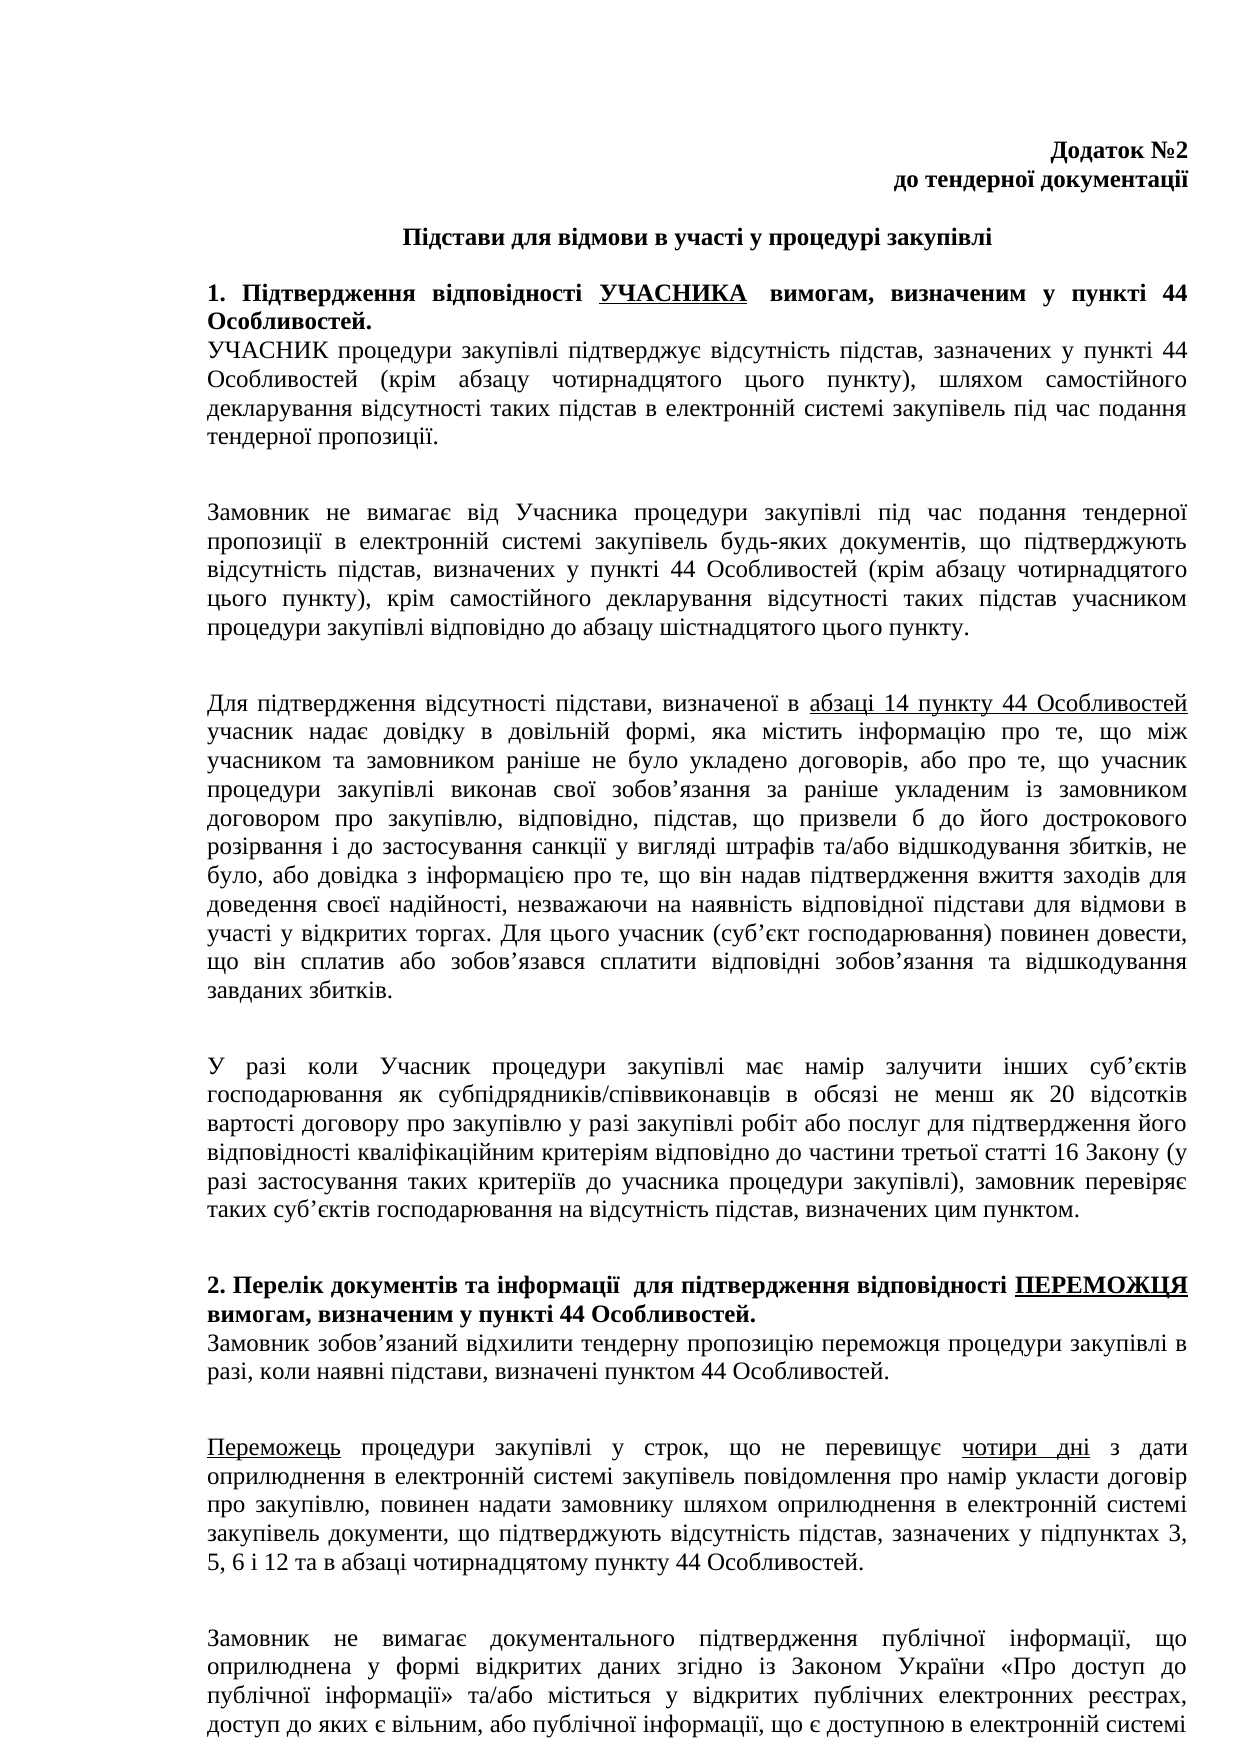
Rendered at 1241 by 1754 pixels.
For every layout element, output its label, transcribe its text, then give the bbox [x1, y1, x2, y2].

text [207, 1623, 1188, 1738]
text Замовник не вимагає від Учасника процедури закупівлі під час подання тендерної пропозиції в електронній системі закупівель будь-яких документів, що підтверджують відсутність підстав, визначених у пункті 44 Особливостей (крім абзацу чотирнадцятого цього пункту), крім самостійного декларування відсутності таких підстав учасником процедури закупівлі відповідно до абзацу шістнадцятого цього пункту. [207, 497, 1188, 641]
text 2. Перелік документів та інформації для підтвердження відповідності ПЕРЕМОЖЦЯ вимогам, визначеним у пункті 44 Особливостей. [207, 1270, 1188, 1328]
text Переможець процедури закупівлі у строк, що не перевищує чотири дні з дати оприлюднення в електронній системі закупівель повідомлення про намір укласти договір про закупівлю, повинен надати замовнику шляхом оприлюднення в електронній системі закупівель документи, що підтверджують відсутність підстав, зазначених у підпунктах 3, 5, 6 і 12 та в абзаці чотирнадцятому пункту 44 Особливостей. [207, 1432, 1188, 1576]
text Додаток №2 [207, 135, 1188, 164]
text 1. Підтвердження відповідності УЧАСНИКА вимогам, визначеним у пункті 44 Особливостей. [207, 278, 1188, 335]
text до тендерної документації [207, 164, 1188, 193]
text Підстави для відмови в участі у процедурі закупівлі [207, 222, 1188, 250]
text Для підтвердження відсутності підстави, визначеної в абзаці 14 пункту 44 Особливостей учасник надає довідку в довільній формі, яка містить інформацію про те, що між учасником та замовником раніше не було укладено договорів, або про те, що учасник процедури закупівлі виконав свої зобов’язання за раніше укладеним із замовником договором про закупівлю, відповідно, підстав, що призвели б до його дострокового розірвання і до застосування санкції у вигляді штрафів та/або відшкодування збитків, не було, або довідка з інформацією про те, що він надав підтвердження вжиття заходів для доведення своєї надійності, незважаючи на наявність відповідної підстави для відмови в участі у відкритих торгах. Для цього учасник (суб’єкт господарювання) повинен довести, що він сплатив або зобов’язався сплатити відповідні зобов’язання та відшкодування завданих збитків. [207, 688, 1188, 1004]
text Замовник зобов’язаний відхилити тендерну пропозицію переможця процедури закупівлі в разі, коли наявні підстави, визначені пунктом 44 Особливостей. [207, 1328, 1188, 1385]
text У разі коли Учасник процедури закупівлі має намір залучити інших суб’єктів господарювання як субпідрядників/співвиконавців в обсязі не менш як 20 відсотків вартості договору про закупівлю у разі закупівлі робіт або послуг для підтвердження його відповідності кваліфікаційним критеріям відповідно до частини третьої статті 16 Закону (у разі застосування таких критеріїв до учасника процедури закупівлі), замовник перевіряє таких суб’єктів господарювання на відсутність підстав, визначених цим пунктом. [207, 1051, 1188, 1223]
text УЧАСНИК процедури закупівлі підтверджує відсутність підстав, зазначених у пункті 44 Особливостей (крім абзацу чотирнадцятого цього пункту), шляхом самостійного декларування відсутності таких підстав в електронній системі закупівель під час подання тендерної пропозиції. [207, 335, 1188, 450]
